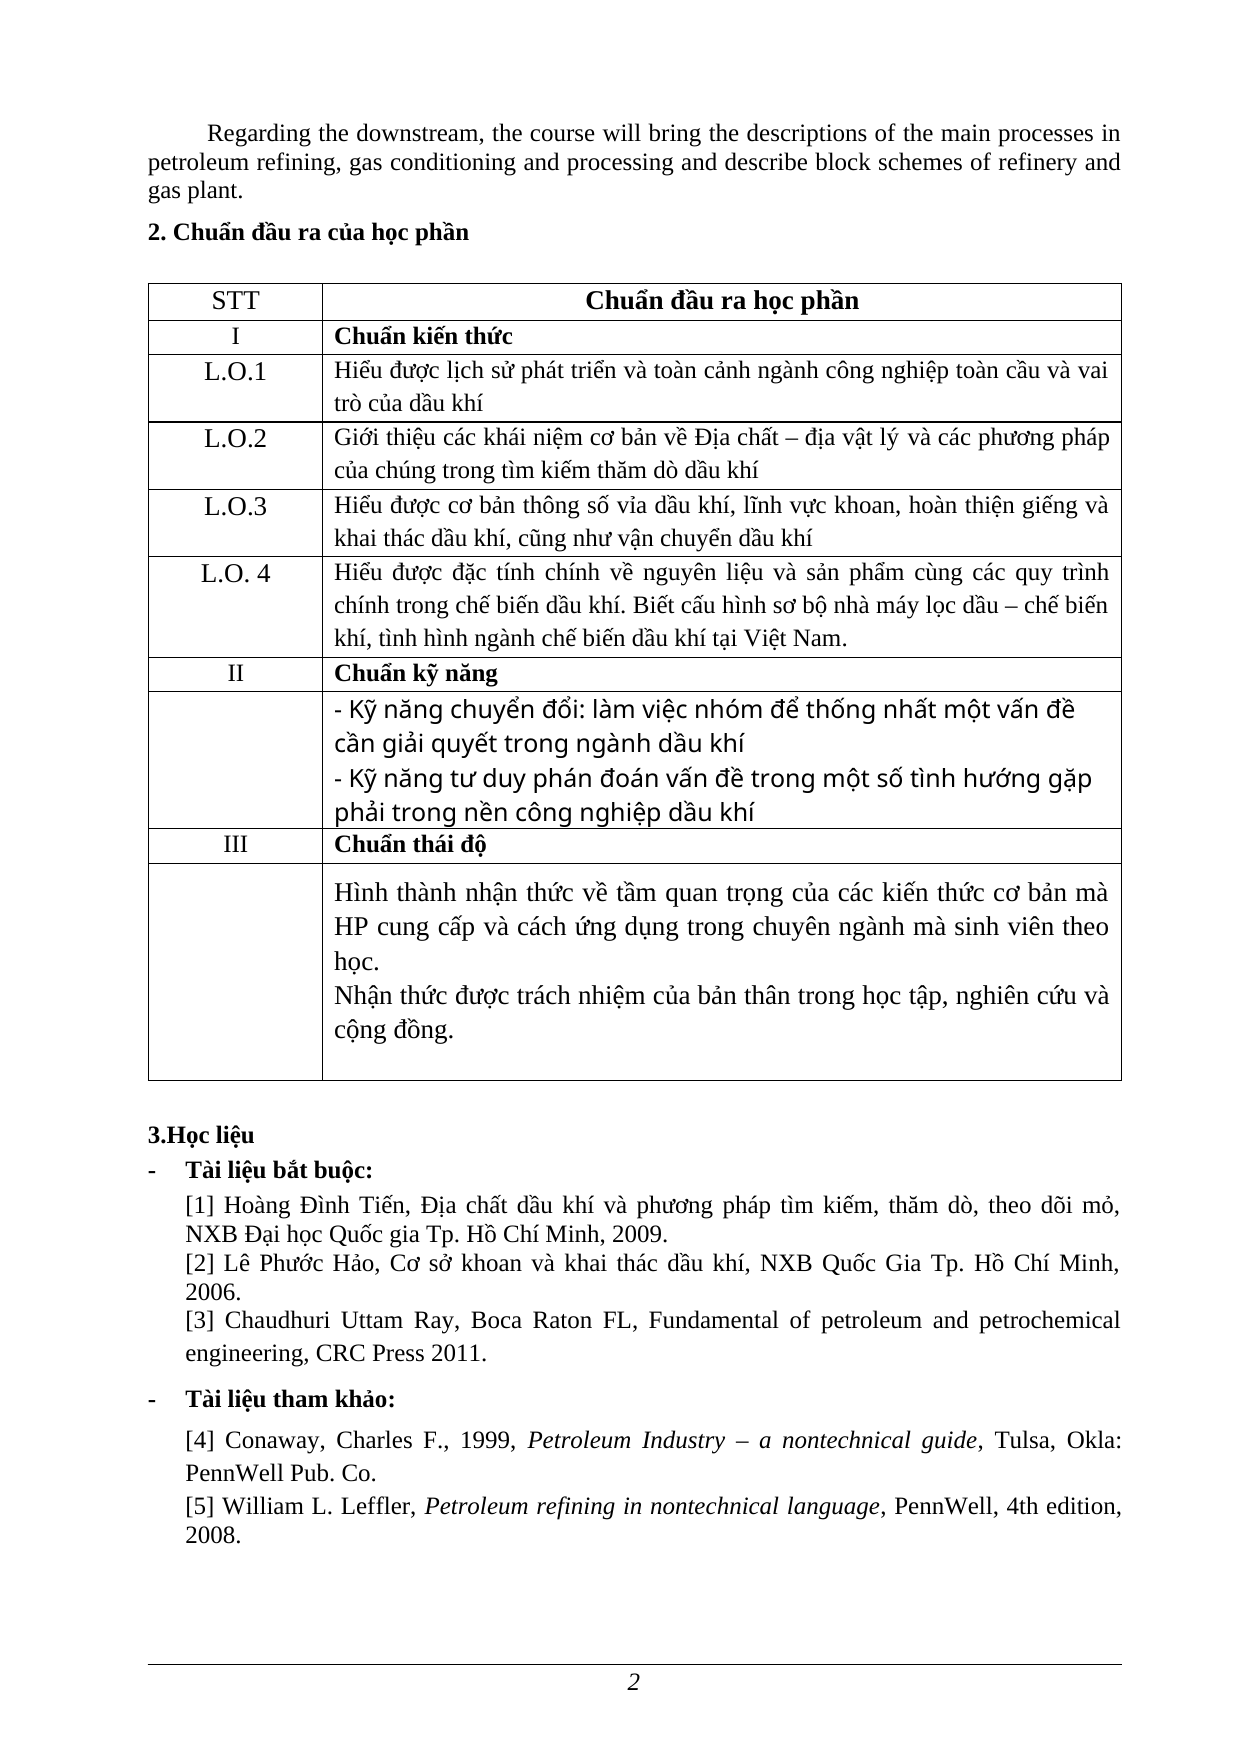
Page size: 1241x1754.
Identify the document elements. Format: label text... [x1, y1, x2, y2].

table_cell Chuẩn kiến thức [323, 321, 1121, 354]
table_cell - Kỹ năng chuyển đổi: làm việc nhóm để thống nhất một vấn đề cần giải quyết trong ngành dầu khí - Kỹ năng tư duy phán đoán vấn đề trong một số tình hướng gặp phải trong nền công nghiệp dầu khí [323, 692, 1121, 828]
table_cell L.O.2 [149, 423, 322, 489]
table_cell Hiểu được đặc tính chính về nguyên liệu và sản phẩm cùng các quy trình chính trong chế biến dầu khí. Biết cấu hình sơ bộ nhà máy lọc dầu – chế biến khí, tình hình ngành chế biến dầu khí tại Việt Nam. [323, 557, 1121, 657]
list [2] Lê Phước Hảo, Cơ sở khoan và khai thác dầu khí, NXB Quốc Gia Tp. Hồ Chí Minh, 2006. [185, 1248, 1122, 1305]
table_cell Giới thiệu các khái niệm cơ bản về Địa chất – địa vật lý và các phương pháp của chúng trong tìm kiếm thăm dò dầu khí [323, 423, 1121, 489]
table_header Chuẩn đầu ra học phần [323, 284, 1121, 320]
text Regarding the downstream, the course will bring the descriptions of the main processes in petroleum refining, gas conditioning and processing and describe block schemes of refinery and gas plant. [148, 118, 1122, 204]
table_cell Hình thành nhận thức về tầm quan trọng của các kiến thức cơ bản mà HP cung cấp và cách ứng dụng trong chuyên ngành mà sinh viên theo học. Nhận thức được trách nhiệm của bản thân trong học tập, nghiên cứu và cộng đồng. [323, 864, 1121, 1080]
list [3] Chaudhuri Uttam Ray, Boca Raton FL, Fundamental of petroleum and petrochemical engineering, CRC Press 2011. [185, 1305, 1122, 1367]
list [5] William L. Leffler, Petroleum refining in nontechnical language, PennWell, 4th edition, 2008. [185, 1491, 1122, 1549]
list Tài liệu bắt buộc: [148, 1155, 1122, 1184]
table_cell III [149, 829, 322, 863]
table_cell L.O.3 [149, 490, 322, 556]
table_cell II [149, 658, 322, 691]
table_cell I [149, 321, 322, 354]
table_cell [149, 692, 322, 828]
table_cell Hiểu được lịch sử phát triển và toàn cảnh ngành công nghiệp toàn cầu và vai trò của dầu khí [323, 355, 1121, 421]
table_cell [149, 864, 322, 1080]
list Tài liệu tham khảo: [148, 1384, 1122, 1413]
text 3.Học liệu [148, 1120, 1122, 1149]
table_cell L.O.1 [149, 355, 322, 421]
table_cell L.O. 4 [149, 557, 322, 657]
list [1] Hoàng Đình Tiến, Địa chất dầu khí và phương pháp tìm kiếm, thăm dò, theo dõi mỏ, NXB Đại học Quốc gia Tp. Hồ Chí Minh, 2009. [185, 1190, 1122, 1248]
table_cell Hiểu được cơ bản thông số vỉa dầu khí, lĩnh vực khoan, hoàn thiện giếng và khai thác dầu khí, cũng như vận chuyển dầu khí [323, 490, 1121, 556]
table_cell Chuẩn kỹ năng [323, 658, 1121, 691]
table_cell Chuẩn thái độ [323, 829, 1121, 863]
text 2. Chuẩn đầu ra của học phần [148, 217, 1122, 246]
table_header STT [149, 284, 322, 320]
list [4] Conaway, Charles F., 1999, Petroleum Industry – a nontechnical guide, Tulsa, Okla: PennWell Pub. Co. [185, 1425, 1122, 1487]
